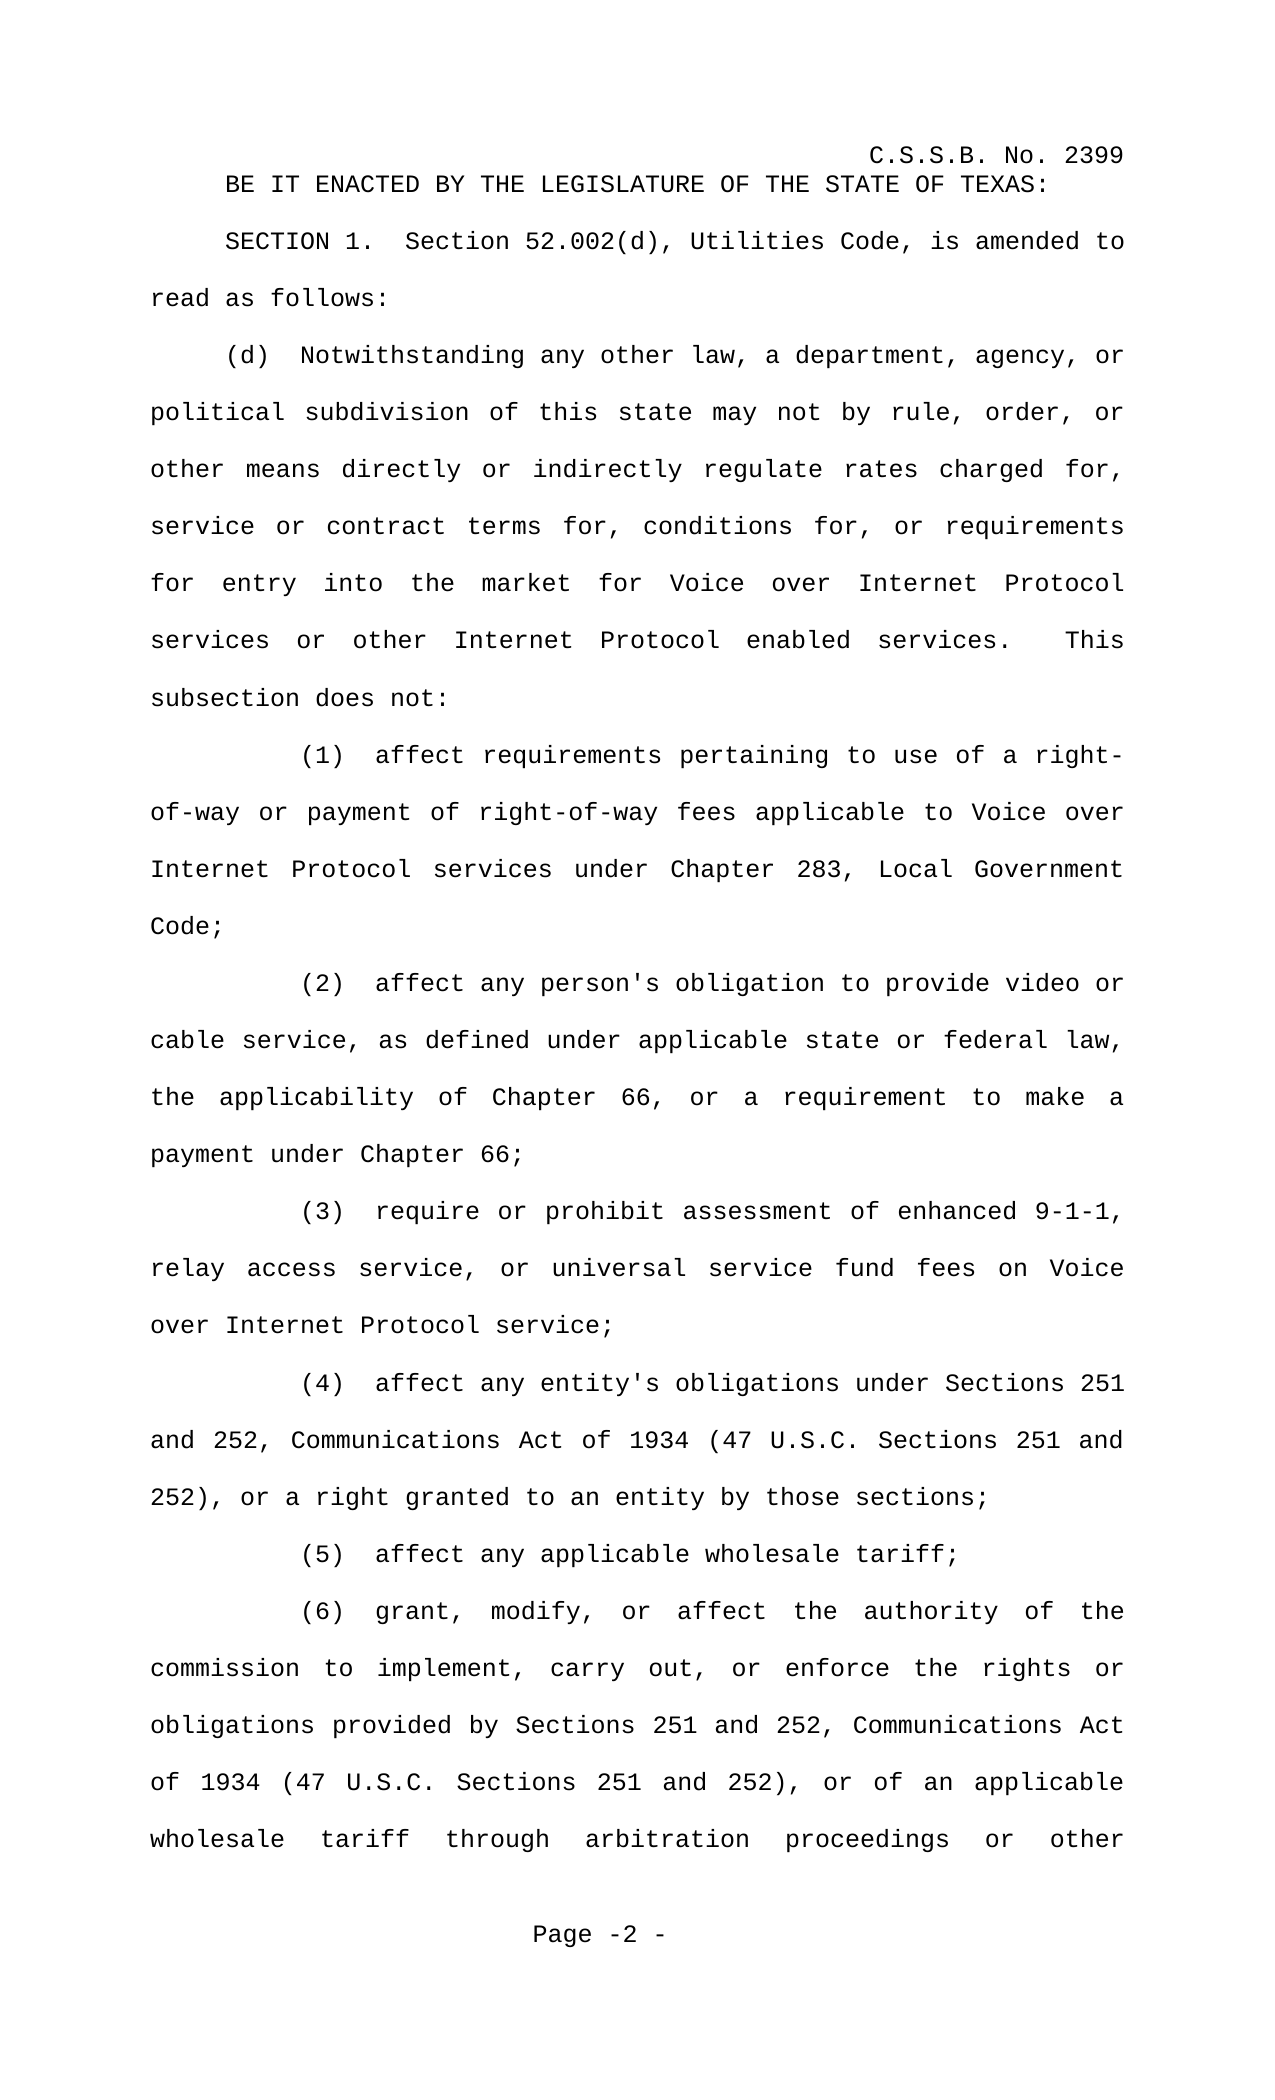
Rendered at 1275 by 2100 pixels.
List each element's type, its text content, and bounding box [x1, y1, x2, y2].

text (4) affect any entity's obligations under Sections 251 and 252, Communications Act of 1934 (47 U.S.C. Sections 251 and 252), or a right granted to an entity by those sections; [150, 1370, 1125, 1513]
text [150, 1598, 1125, 1855]
text (2) affect any person's obligation to provide video or cable service, as defined under applicable state or federal law, the applicability of Chapter 66, or a requirement to make a payment under Chapter 66; [150, 970, 1125, 1170]
text (3) require or prohibit assessment of enhanced 9-1-1, relay access service, or universal service fund fees on Voice over Internet Protocol service; [150, 1199, 1125, 1341]
text (1) affect requirements pertaining to use of a right-of-way or payment of right-of-way fees applicable to Voice over Internet Protocol services under Chapter 283, Local Government Code; [150, 742, 1125, 942]
text (5) affect any applicable wholesale tariff; [150, 1541, 1125, 1570]
text SECTION 1. Section 52.002(d), Utilities Code, is amended to read as follows: [150, 228, 1125, 314]
text BE IT ENACTED BY THE LEGISLATURE OF THE STATE OF TEXAS: [150, 171, 1125, 200]
text (d) Notwithstanding any other law, a department, agency, or political subdivision of this state may not by rule, order, or other means directly or indirectly regulate rates charged for, service or contract terms for, conditions for, or requirements for entry into the market for Voice over Internet Protocol services or other Internet Protocol enabled services. This subsection does not: [150, 342, 1125, 713]
